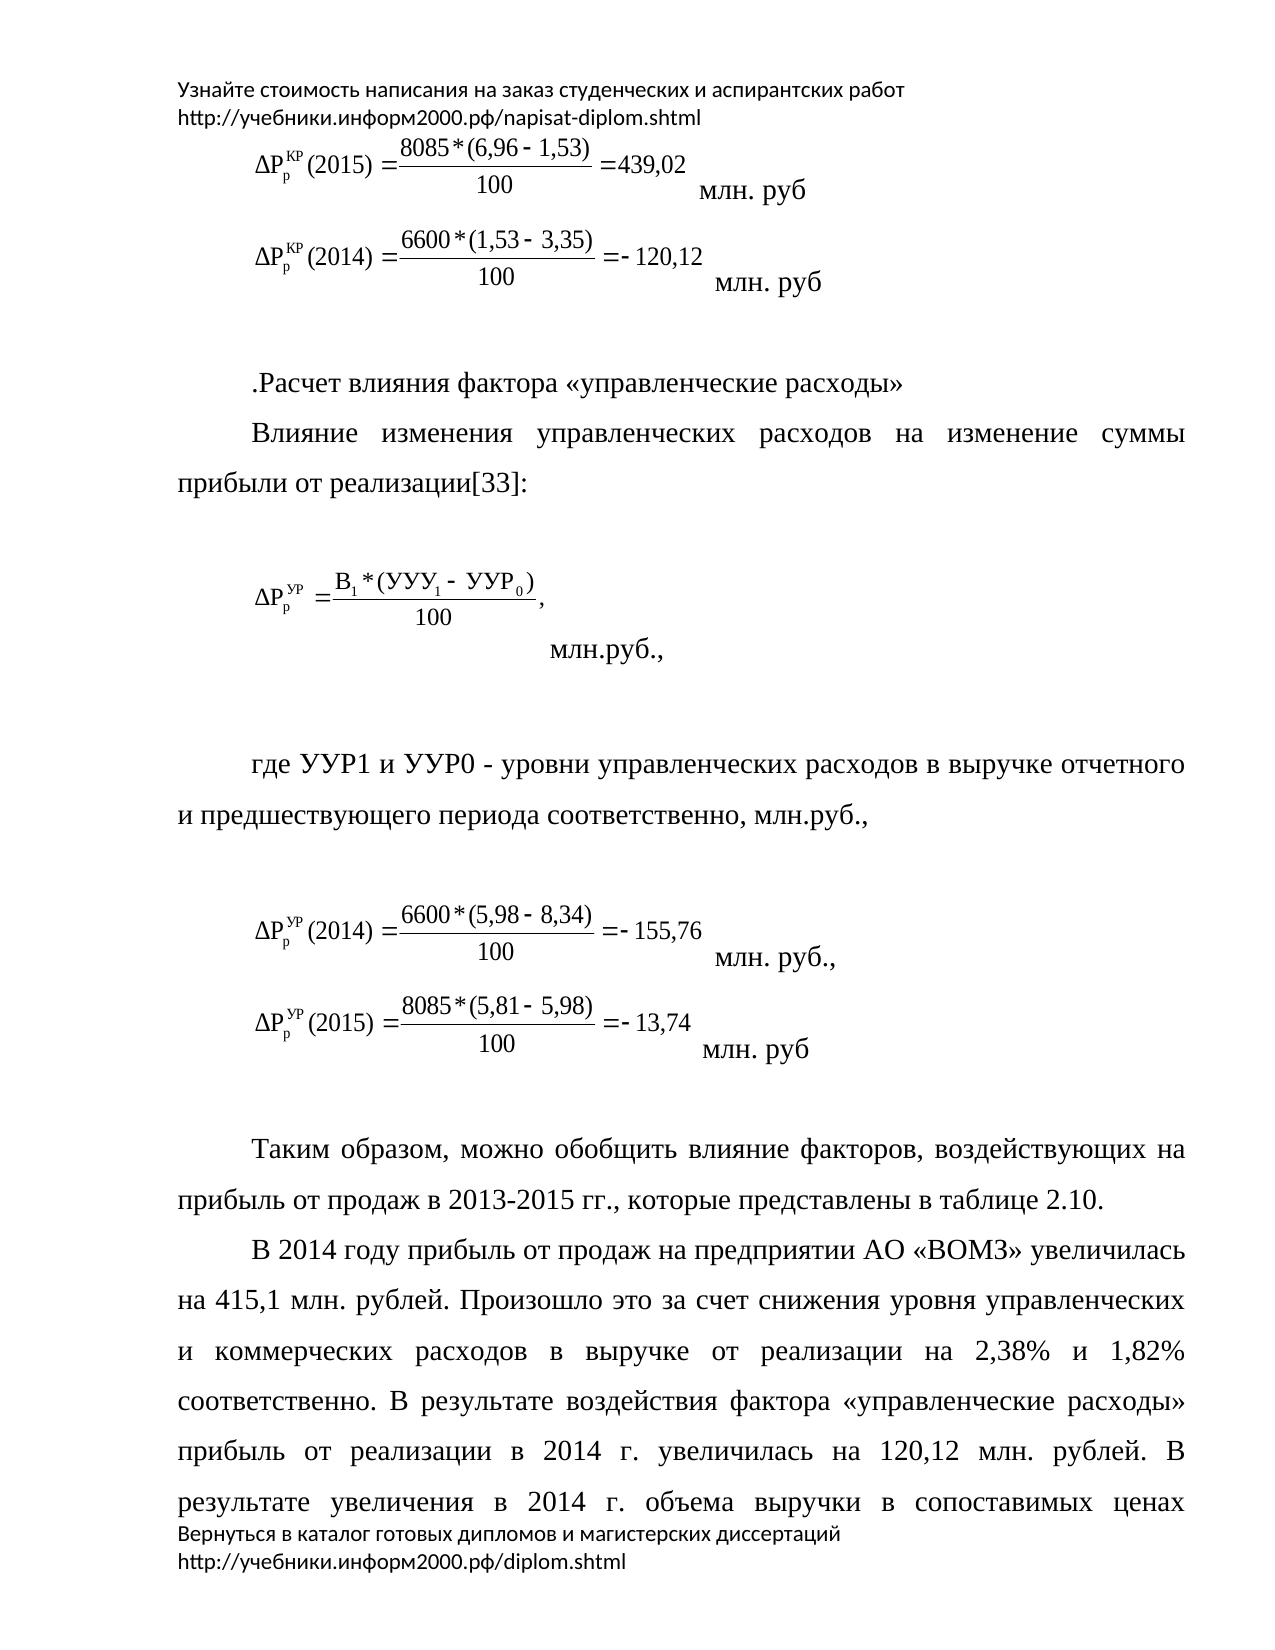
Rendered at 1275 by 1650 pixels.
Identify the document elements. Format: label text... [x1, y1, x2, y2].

text .Расчет влияния фактора «управленческие расходы» [177, 365, 1186, 398]
text млн. руб., [177, 898, 1186, 973]
text млн.руб., [177, 566, 1186, 665]
text где УУР1 и УУР0 - уровни управленческих расходов в выручке отчетного и предшествующего периода соответственно, млн.руб., [177, 747, 1186, 831]
text млн. руб [177, 131, 1186, 206]
text Таким образом, можно обобщить влияние факторов, воздействующих на прибыль от продаж в 2013-2015 гг., которые представлены в таблице 2.10. [177, 1131, 1186, 1215]
text Влияние изменения управленческих расходов на изменение суммы прибыли от реализации[33]: [177, 415, 1186, 499]
text млн. руб [177, 223, 1186, 298]
text млн. руб [177, 989, 1186, 1064]
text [177, 1232, 1186, 1517]
